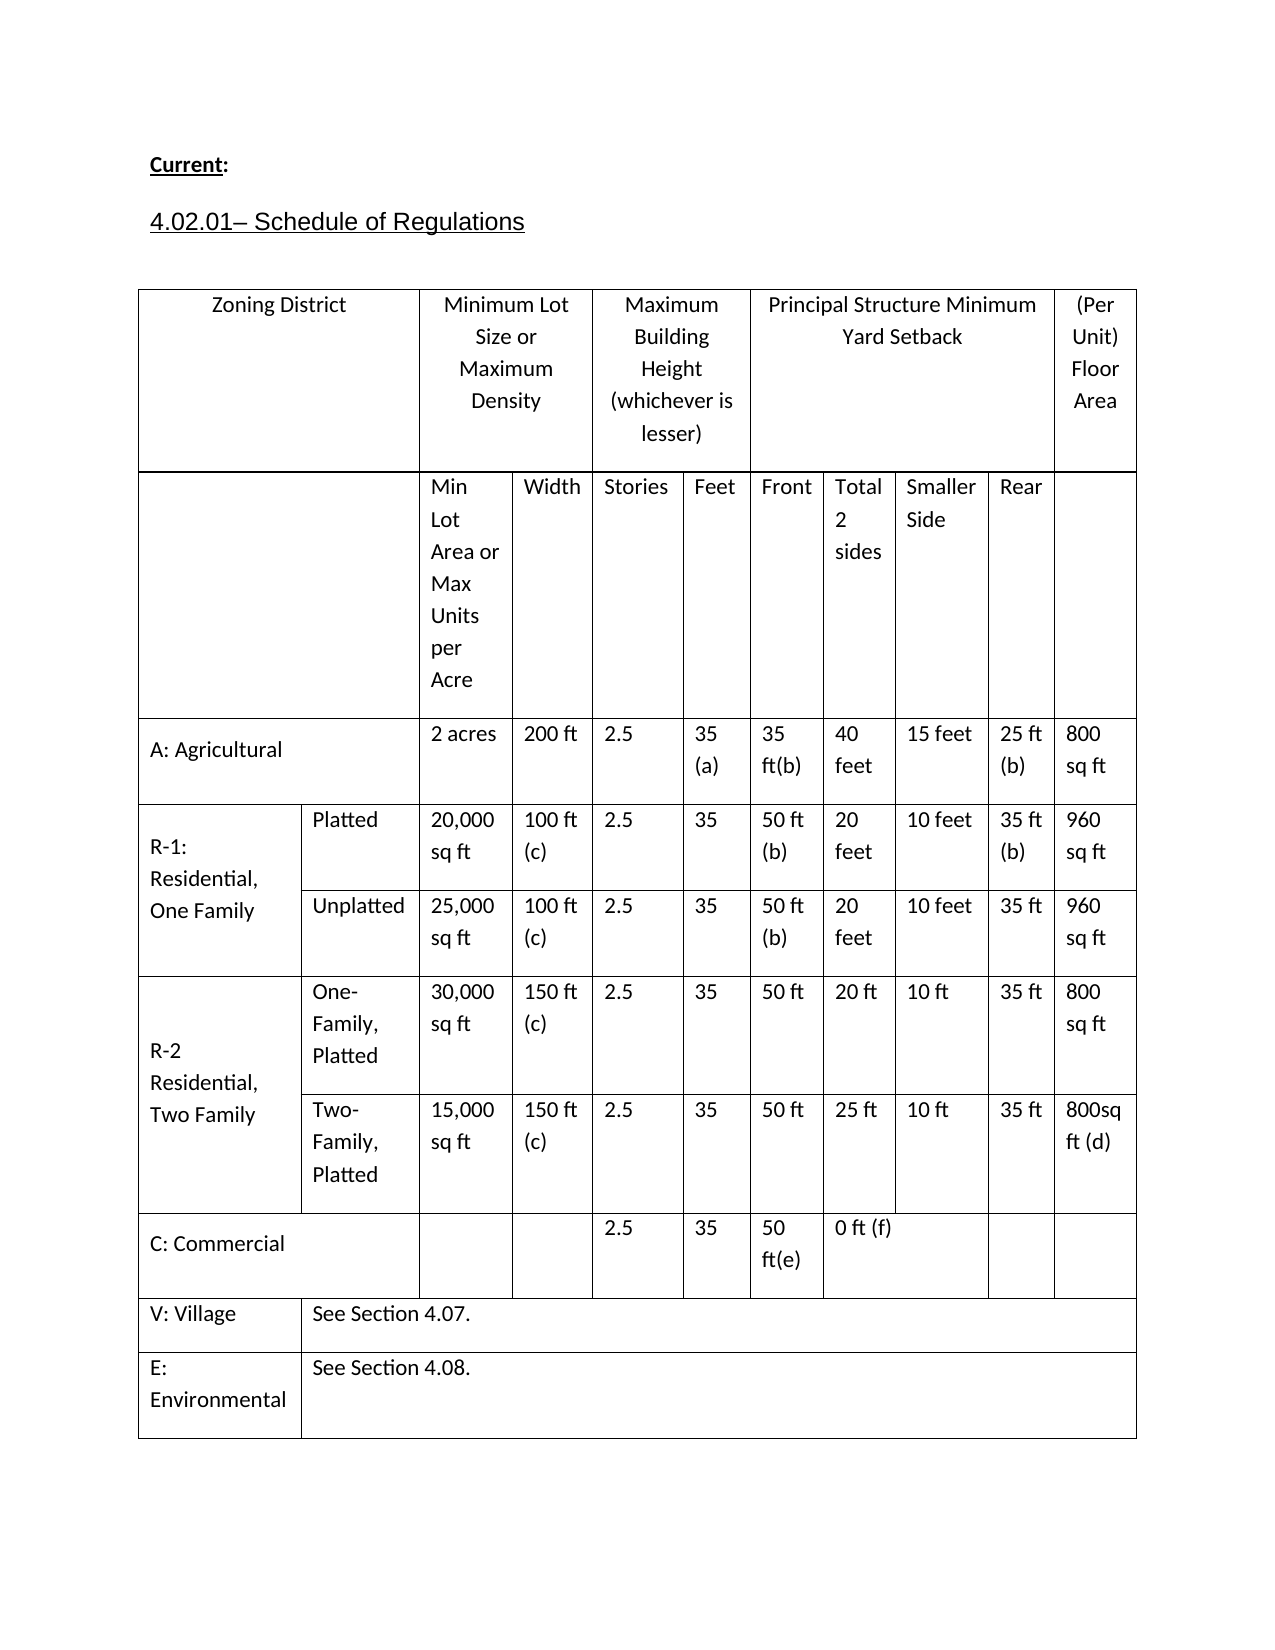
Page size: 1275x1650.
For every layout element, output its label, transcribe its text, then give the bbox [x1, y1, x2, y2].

table_cell 35 [684, 1095, 750, 1212]
table_cell 35 ft (b) [989, 805, 1054, 890]
table_cell 200 ft [513, 719, 592, 804]
table_cell 0 ft (f) [824, 1214, 988, 1298]
table_cell Width [513, 473, 592, 718]
table_cell 2.5 [593, 1095, 683, 1212]
table_cell 40 feet [824, 719, 895, 804]
table_header Minimum Size or Maximum Density [420, 290, 592, 471]
table_cell [1055, 1214, 1136, 1298]
table_cell 50 ft (b) [751, 805, 823, 890]
table_cell 10 feet [896, 891, 988, 976]
table_cell 35 [684, 1214, 750, 1298]
table_cell [1055, 473, 1136, 718]
table_cell 2.5 [593, 1214, 683, 1298]
table_cell V: Village [139, 1299, 301, 1352]
table_cell 35 ft [989, 1095, 1054, 1212]
table_cell 800sq ft (d) [1055, 1095, 1136, 1212]
table_cell Front [751, 473, 823, 718]
table_cell 20,000 sq ft [420, 805, 512, 890]
table_cell 20 feet [824, 805, 895, 890]
table_cell 100 ft (c) [513, 891, 592, 976]
table_cell Platted [302, 805, 419, 890]
table_cell 10 feet [896, 805, 988, 890]
table_cell R-1: Residential, One Family [139, 805, 301, 976]
table_cell 150 ft (c) [513, 977, 592, 1094]
table_cell 20 feet [824, 891, 895, 976]
table_cell 25 ft (b) [989, 719, 1054, 804]
table_cell [139, 473, 419, 718]
table_cell 2 acres [420, 719, 512, 804]
table_cell 15 feet [896, 719, 988, 804]
table_cell 10 ft [896, 1095, 988, 1212]
table_cell 2.5 [593, 977, 683, 1094]
table_cell See Section 4.07. [302, 1299, 1136, 1352]
table_header Maximum Building Height (whichever is lesser) [593, 290, 750, 471]
table_cell 50 ft(e) [751, 1214, 823, 1298]
table_cell 35 ft [989, 891, 1054, 976]
table_cell 20 ft [824, 977, 895, 1094]
table_cell 25,000 sq ft [420, 891, 512, 976]
table_header (Per Unit) Floor Area [1055, 290, 1136, 471]
table_cell 35 [684, 805, 750, 890]
table_cell 800 sq ft [1055, 719, 1136, 804]
table_header Principal Structure Minimum Yard Setback [751, 290, 1054, 471]
table_cell 25 ft [824, 1095, 895, 1212]
table_cell E: Environmental [139, 1353, 301, 1438]
table_cell 35 [684, 891, 750, 976]
table_cell 100 ft (c) [513, 805, 592, 890]
table_cell 2.5 [593, 719, 683, 804]
table_cell 50 ft (b) [751, 891, 823, 976]
table_cell 10 ft [896, 977, 988, 1094]
table_cell 2.5 [593, 805, 683, 890]
table_cell Stories [593, 473, 683, 718]
table_cell 960 sq ft [1055, 805, 1136, 890]
table_cell 35 ft(b) [751, 719, 823, 804]
table_cell Min Lot Area or Max Units per [420, 473, 512, 718]
table_cell Feet [684, 473, 750, 718]
table_cell [513, 1214, 592, 1298]
table_cell 150 ft (c) [513, 1095, 592, 1212]
table_cell [989, 1214, 1054, 1298]
subtitle 4.02.01– Schedule of Regulations [150, 207, 1125, 236]
table_cell R-2 Residential, Two Family [139, 977, 301, 1212]
table_cell One-Family, Platted [302, 977, 419, 1094]
table_cell Two-Family, Platted [302, 1095, 419, 1212]
table_cell 50 ft [751, 977, 823, 1094]
table_cell 960 sq ft [1055, 891, 1136, 976]
table_cell Rear [989, 473, 1054, 718]
table_cell C: Commercial [139, 1214, 419, 1298]
table_cell Total 2 sides [824, 473, 895, 718]
table_cell See Section 4.08. [302, 1353, 1136, 1438]
table_cell 15,000 sq ft [420, 1095, 512, 1212]
table_cell 50 ft [751, 1095, 823, 1212]
text Current: [150, 150, 1125, 178]
table_cell 35 (a) [684, 719, 750, 804]
table_cell 2.5 [593, 891, 683, 976]
table_cell [420, 1214, 512, 1298]
table_cell Unplatted [302, 891, 419, 976]
table_cell 35 ft [989, 977, 1054, 1094]
table_cell 30,000 sq ft [420, 977, 512, 1094]
table_cell Smaller Side [896, 473, 988, 718]
table_cell 35 [684, 977, 750, 1094]
table_cell 800 sq ft [1055, 977, 1136, 1094]
table_cell A: Agricultural [139, 719, 419, 804]
table_header Zoning District [139, 290, 419, 471]
